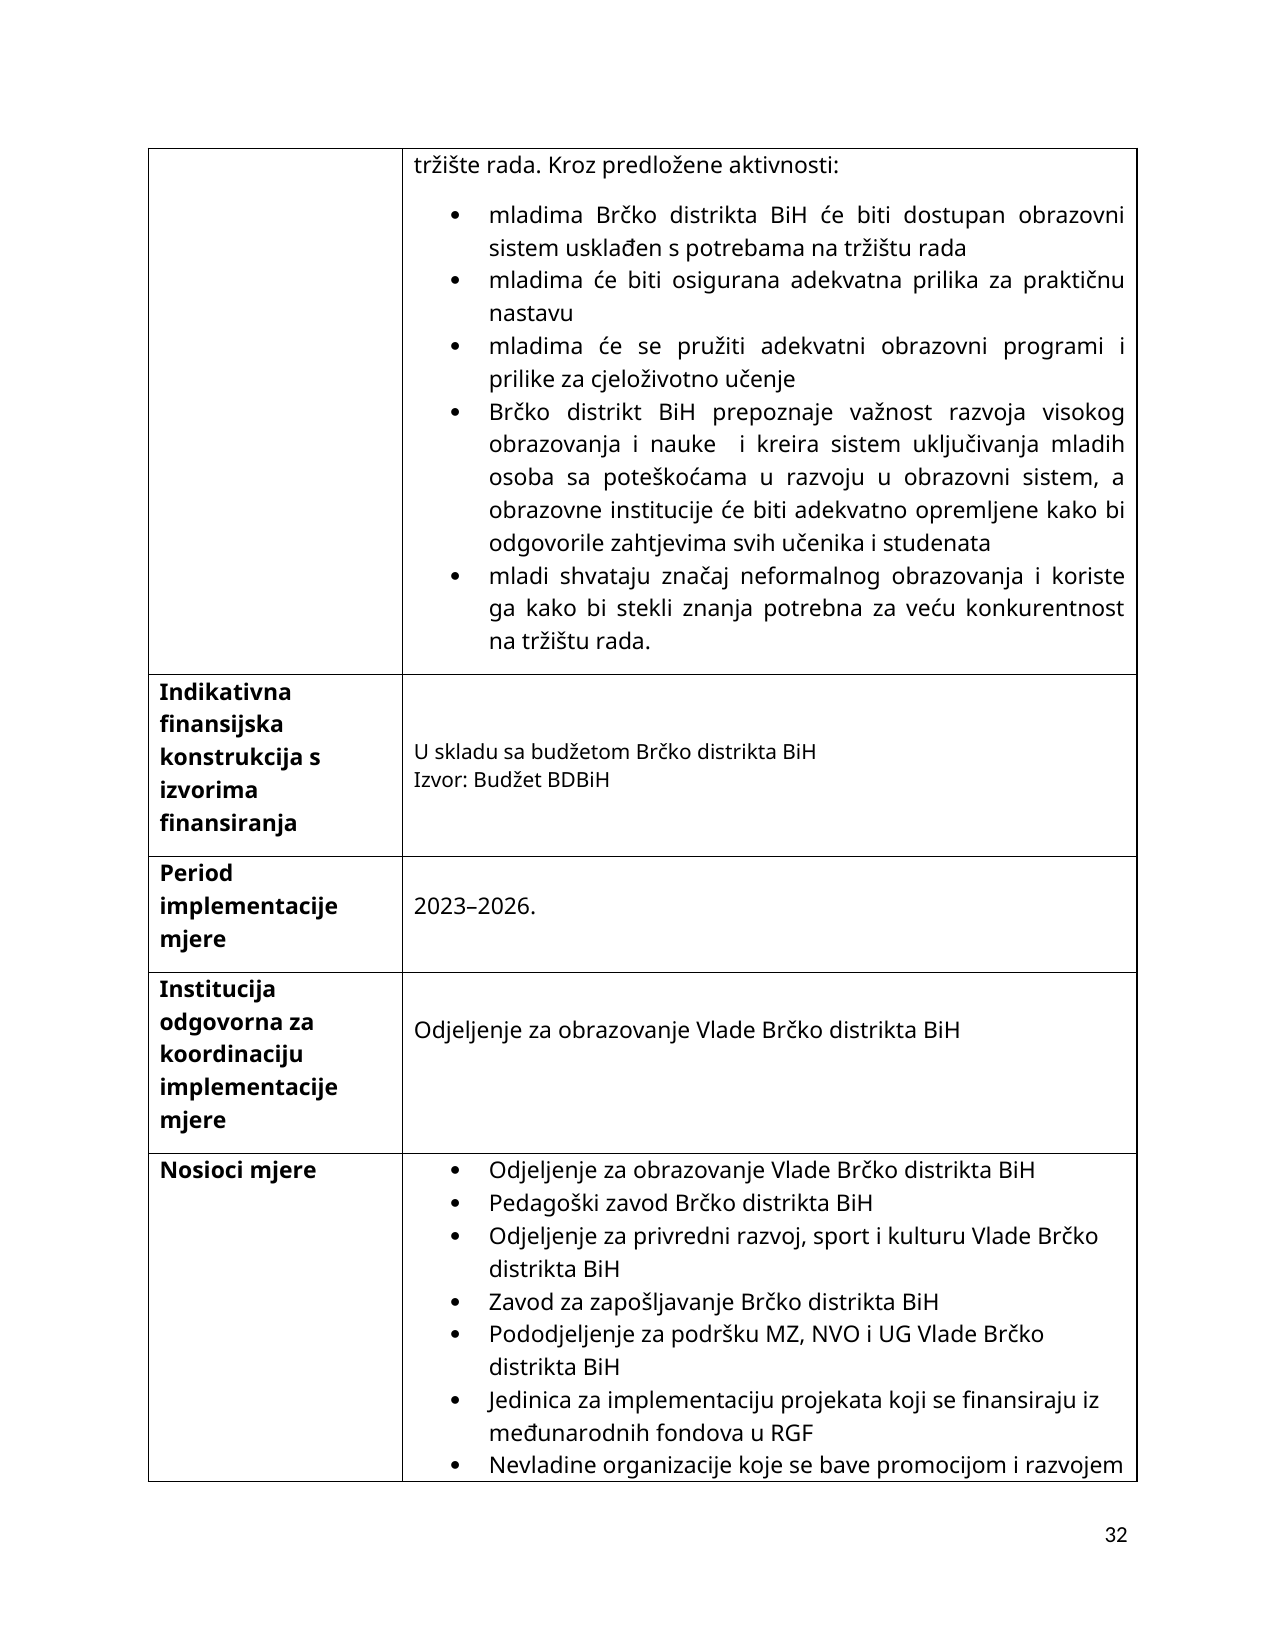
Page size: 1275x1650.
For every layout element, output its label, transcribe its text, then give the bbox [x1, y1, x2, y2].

table_cell Indikativna finansijska konstrukcija s izvorima finansiranja [149, 675, 402, 856]
table_cell Institucija odgovorna za koordinaciju implementacije mjere [149, 973, 402, 1153]
table_cell Odjeljenje za obrazovanje Vlade Brčko distrikta BiH [403, 973, 1136, 1153]
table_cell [149, 149, 402, 674]
table_cell U skladu sa budžetom Brčko distrikta BiH Izvor: Budžet BDBiH [403, 675, 1136, 856]
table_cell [403, 149, 1136, 674]
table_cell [403, 1154, 1136, 1481]
table_cell Nosioci mjere [149, 1154, 402, 1481]
table_cell Period implementacije mjere [149, 857, 402, 972]
table_cell 2023–2026. [403, 857, 1136, 972]
